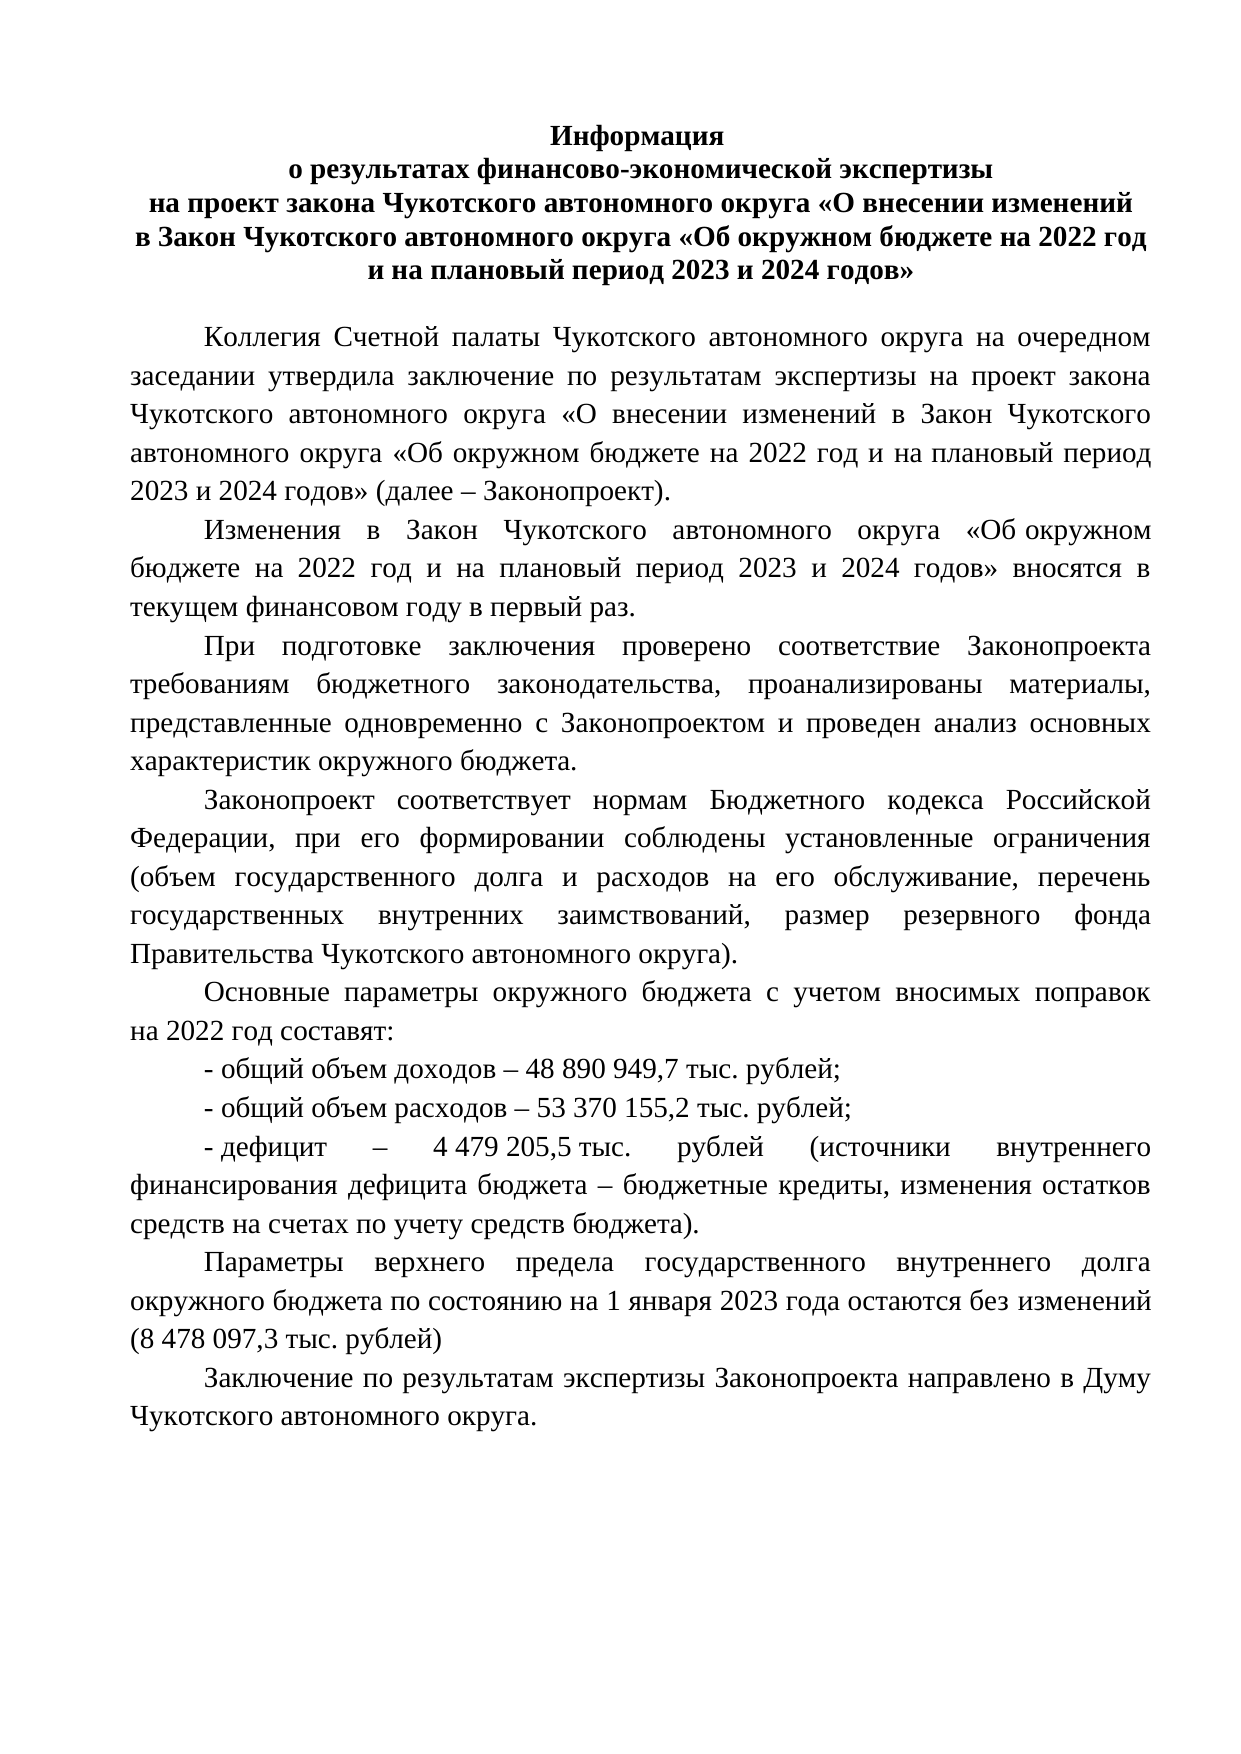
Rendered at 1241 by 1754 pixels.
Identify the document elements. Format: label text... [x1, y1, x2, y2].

text При подготовке заключения проверено соответствие Законопроекта требованиям бюджетного законодательства, проанализированы материалы, представленные одновременно с Законопроектом и проведен анализ основных характеристик окружного бюджета. [130, 628, 1152, 777]
text - общий объем расходов – 53 370 155,2 тыс. рублей; [130, 1090, 1152, 1124]
text - общий объем доходов – 48 890 949,7 тыс. рублей; [130, 1052, 1152, 1085]
text Основные параметры окружного бюджета с учетом вносимых поправок на 2022 год составят: [130, 974, 1152, 1047]
text Информация о результатах финансово-экономической экспертизы [130, 118, 1152, 185]
text - дефицит – 4 479 205,5 тыс. рублей (источники внутреннего финансирования дефицита бюджета – бюджетные кредиты, изменения остатков средств на счетах по учету средств бюджета). [130, 1129, 1152, 1239]
text Параметры верхнего предела государственного внутреннего долга окружного бюджета по состоянию на 1 января 2023 года остаются без изменений (8 478 097,3 тыс. рублей) [130, 1244, 1152, 1355]
text на проект закона Чукотского автономного округа «О внесении изменений в Закон Чукотского автономного округа «Об окружном бюджете на 2022 год и на плановый период 2023 и 2024 годов» [130, 185, 1152, 286]
text Коллегия Счетной палаты Чукотского автономного округа на очередном заседании утвердила заключение по результатам экспертизы на проект закона Чукотского автономного округа «О внесении изменений в Закон Чукотского автономного округа «Об окружном бюджете на 2022 год и на плановый период 2023 и 2024 годов» (далее – Законопроект). [130, 319, 1152, 507]
text Заключение по результатам экспертизы Законопроекта направлено в Думу Чукотского автономного округа. [130, 1360, 1152, 1432]
text Законопроект соответствует нормам Бюджетного кодекса Российской Федерации, при его формировании соблюдены установленные ограничения (объем государственного долга и расходов на его обслуживание, перечень государственных внутренних заимствований, размер резервного фонда Правительства Чукотского автономного округа). [130, 782, 1152, 969]
text Изменения в Закон Чукотского автономного округа «Об окружном бюджете на 2022 год и на плановый период 2023 и 2024 годов» вносятся в текущем финансовом году в первый раз. [130, 512, 1152, 623]
